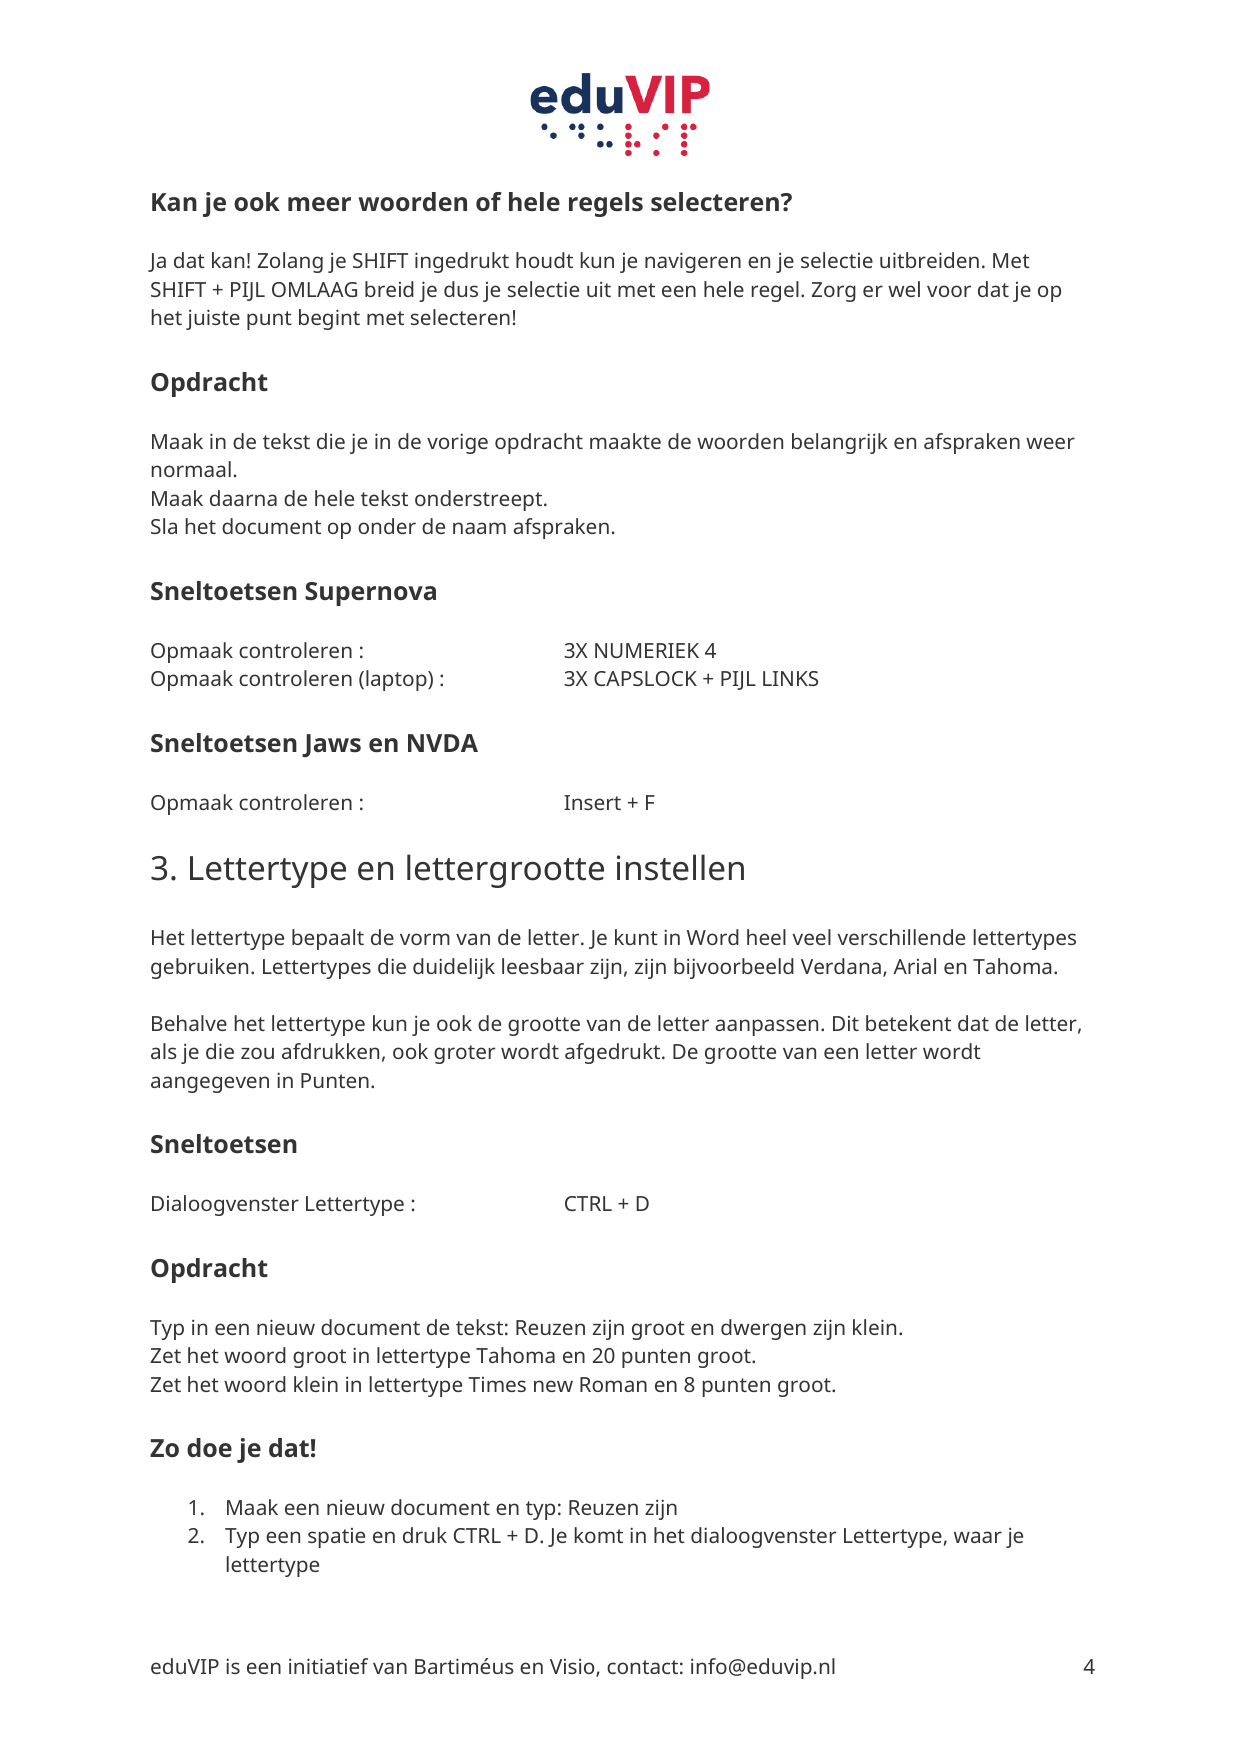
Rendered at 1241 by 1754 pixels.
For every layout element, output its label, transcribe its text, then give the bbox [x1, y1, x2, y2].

text Typ in een nieuw document de tekst: Reuzen zijn groot en dwergen zijn klein. [150, 1313, 1090, 1341]
subtitle Kan je ook meer woorden of hele regels selecteren? [150, 184, 1090, 218]
list Maak een nieuw document en typ: Reuzen zijn [187, 1493, 1090, 1522]
subtitle 3. Lettertype en lettergrootte instellen [150, 845, 1090, 890]
text Opmaak controleren : 3X NUMERIEK 4 [150, 636, 1090, 664]
text Ja dat kan! Zolang je SHIFT ingedrukt houdt kun je navigeren en je selectie uitbreiden. Met SHIFT + PIJL OMLAAG breid je dus je selectie uit met een hele regel. Zorg er wel voor dat je op het juiste punt begint met selecteren! [150, 247, 1090, 332]
text Opmaak controleren (laptop) : 3X CAPSLOCK + PIJL LINKS [150, 664, 1090, 693]
subtitle Opdracht [150, 1250, 1090, 1284]
subtitle Opdracht [150, 364, 1090, 399]
text Zet het woord groot in lettertype Tahoma en 20 punten groot. [150, 1341, 1090, 1370]
text Maak daarna de hele tekst onderstreept. [150, 484, 1090, 512]
text Dialoogvenster Lettertype : CTRL + D [150, 1189, 1090, 1218]
text Het lettertype bepaalt de vorm van de letter. Je kunt in Word heel veel verschillende lettertypes gebruiken. Lettertypes die duidelijk leesbaar zijn, zijn bijvoorbeeld Verdana, Arial en Tahoma. [150, 923, 1090, 980]
text Zet het woord klein in lettertype Times new Roman en 8 punten groot. [150, 1370, 1090, 1398]
text Sla het document op onder de naam afspraken. [150, 512, 1090, 541]
subtitle Sneltoetsen Supernova [150, 573, 1090, 607]
list Typ een spatie en druk CTRL + D. Je komt in het dialoogvenster Lettertype, waar je lettertype [187, 1522, 1090, 1578]
subtitle Sneltoetsen [150, 1127, 1090, 1161]
subtitle Sneltoetsen Jaws en NVDA [150, 725, 1090, 759]
text Maak in de tekst die je in de vorige opdracht maakte de woorden belangrijk en afspraken weer normaal. [150, 427, 1090, 484]
text Opmaak controleren : Insert + F [150, 788, 1090, 816]
text Behalve het lettertype kun je ook de grootte van de letter aanpassen. Dit betekent dat de letter, als je die zou afdrukken, ook groter wordt afgedrukt. De grootte van een letter wordt aangegeven in Punten. [150, 1009, 1090, 1094]
subtitle Zo doe je dat! [150, 1431, 1090, 1465]
picture [530, 73, 710, 156]
